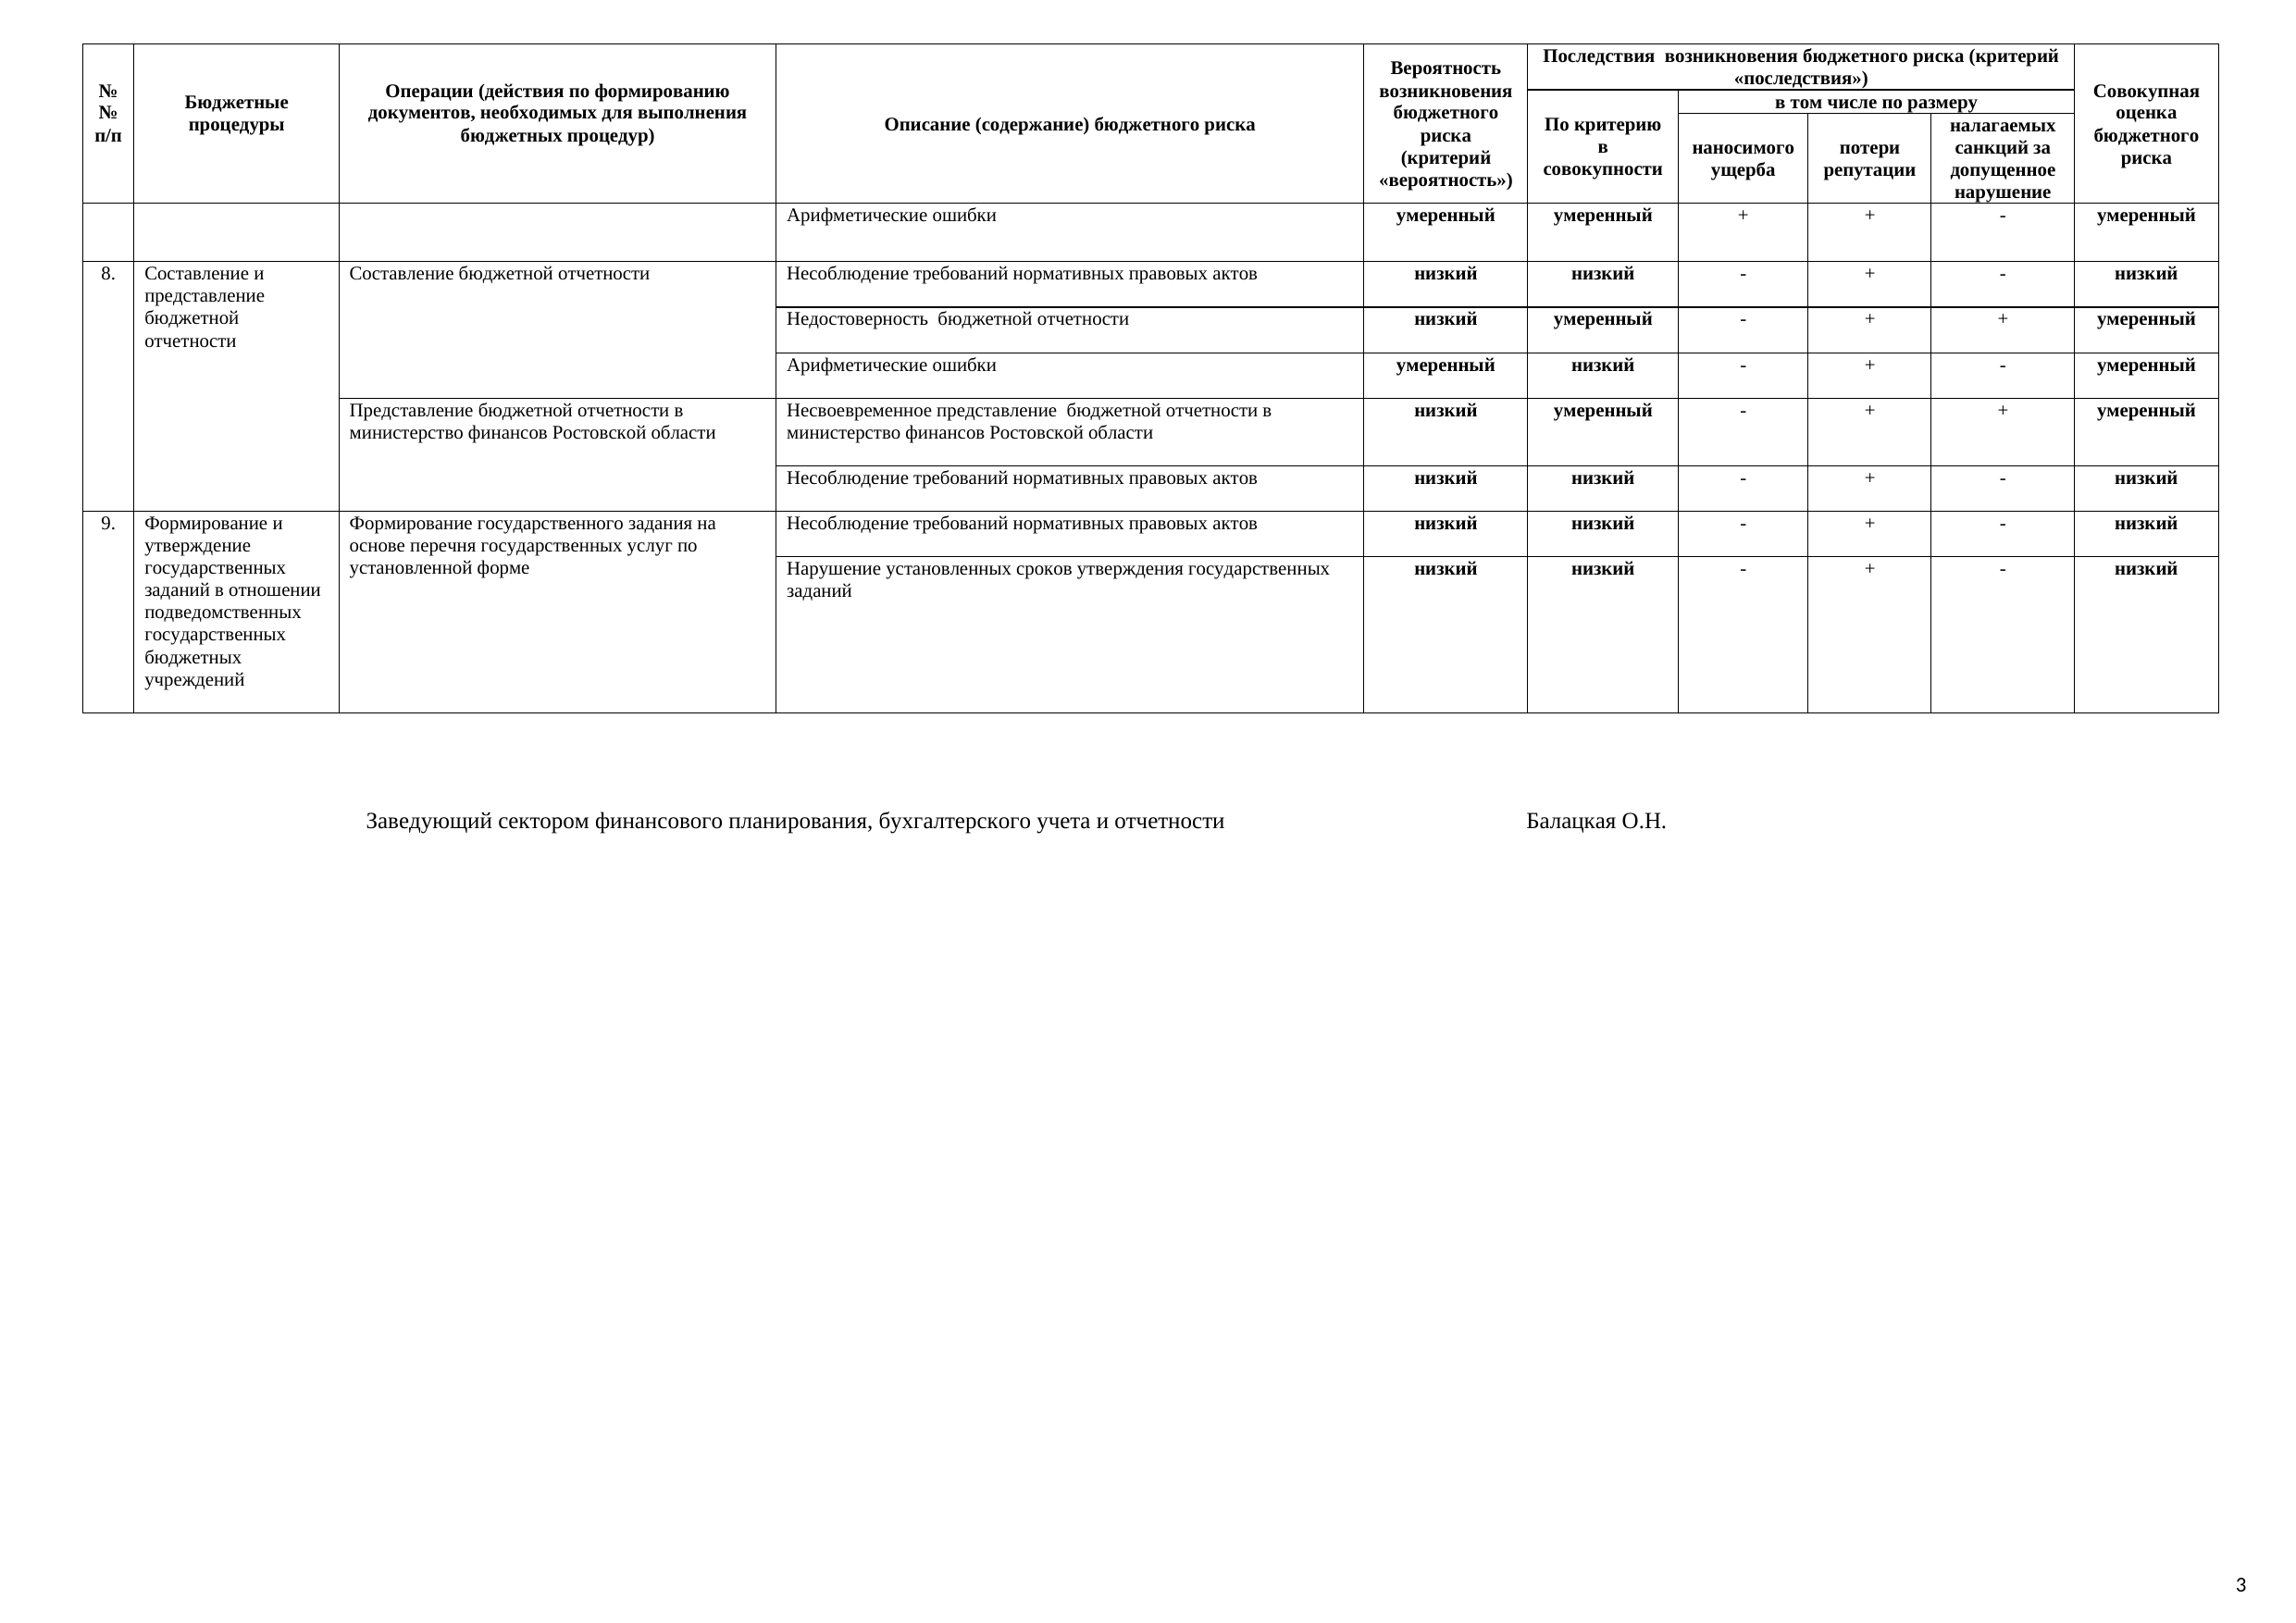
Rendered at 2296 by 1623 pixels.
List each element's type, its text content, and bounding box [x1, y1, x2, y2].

table_cell + [1808, 557, 1930, 712]
table_cell низкий [1528, 353, 1678, 398]
table_cell Составление бюджетной отчетности [340, 262, 776, 398]
table_cell Несоблюдение требований нормативных правовых актов [776, 262, 1363, 306]
table_cell низкий [1528, 262, 1678, 306]
table_cell Нарушение установленных сроков утверждения государственных заданий [776, 557, 1363, 712]
table_cell низкий [2075, 262, 2218, 306]
table_cell низкий [2075, 557, 2218, 712]
table_cell Несвоевременное представление бюджетной отчетности в министерство финансов Ростовской области [776, 399, 1363, 465]
table_cell - [1679, 557, 1807, 712]
table_cell умеренный [1528, 204, 1678, 261]
table_cell + [1808, 399, 1930, 465]
table_cell Арифметические ошибки [776, 204, 1363, 261]
table_cell Формирование и утверждение государственных заданий в отношении подведомственных государственных бюджетных учреждений [134, 512, 339, 712]
table_cell - [1931, 512, 2074, 556]
table_cell - [1931, 353, 2074, 398]
table_cell умеренный [1364, 353, 1527, 398]
table_header Последствия возникновения бюджетного риска (критерий «последствия») [1528, 44, 2074, 89]
table_cell умеренный [1364, 204, 1527, 261]
table_cell низкий [1528, 512, 1678, 556]
table_header Описание (содержание) бюджетного риска [776, 44, 1363, 203]
table_cell - [1931, 262, 2074, 306]
table_cell умеренный [1528, 308, 1678, 353]
table_cell - [1931, 466, 2074, 511]
table_cell низкий [1364, 512, 1527, 556]
table_header Операции (действия по формированию документов, необходимых для выполнения бюджетных процедур) [340, 44, 776, 203]
table_cell - [1679, 262, 1807, 306]
table_cell 8. [83, 262, 133, 511]
table_cell Арифметические ошибки [776, 353, 1363, 398]
table_cell низкий [2075, 512, 2218, 556]
table_header Вероятность возникновения бюджетного риска (критерий «вероятность») [1364, 44, 1527, 203]
table_cell Составление и представление бюджетной отчетности [134, 262, 339, 511]
table_cell + [1931, 308, 2074, 353]
table_cell умеренный [2075, 399, 2218, 465]
table_cell низкий [1364, 466, 1527, 511]
table_cell низкий [1364, 308, 1527, 353]
table_cell умеренный [2075, 353, 2218, 398]
table_cell + [1808, 353, 1930, 398]
table_cell - [1679, 512, 1807, 556]
table_cell низкий [2075, 466, 2218, 511]
table_cell низкий [1528, 557, 1678, 712]
table_cell умеренный [1528, 399, 1678, 465]
table_cell наносимого ущерба [1679, 114, 1807, 203]
table_cell Несоблюдение требований нормативных правовых актов [776, 512, 1363, 556]
table_cell низкий [1364, 557, 1527, 712]
table_cell умеренный [2075, 308, 2218, 353]
table_cell - [1679, 466, 1807, 511]
table_cell низкий [1528, 466, 1678, 511]
table_cell + [1808, 262, 1930, 306]
table_cell + [1931, 399, 2074, 465]
table_cell низкий [1364, 262, 1527, 306]
table_cell - [1679, 353, 1807, 398]
table_cell низкий [1364, 399, 1527, 465]
table_cell + [1808, 308, 1930, 353]
table_header Совокупная оценка бюджетного риска [2075, 44, 2218, 203]
table_header №№ п/п [83, 44, 133, 203]
table_cell - [1931, 557, 2074, 712]
table_cell - [1931, 204, 2074, 261]
table_cell Формирование государственного задания на основе перечня государственных услуг по установленной форме [340, 512, 776, 712]
table_cell + [1808, 204, 1930, 261]
table_cell + [1679, 204, 1807, 261]
table_cell + [1808, 466, 1930, 511]
table_cell потери репутации [1808, 114, 1930, 203]
table_cell Недостоверность бюджетной отчетности [776, 308, 1363, 353]
table_cell в том числе по размеру [1679, 91, 2074, 113]
table_cell Несоблюдение требований нормативных правовых актов [776, 466, 1363, 511]
table_cell - [1679, 399, 1807, 465]
table_cell Представление бюджетной отчетности в министерство финансов Ростовской области [340, 399, 776, 511]
text Заведующий сектором финансового планирования, бухгалтерского учета и отчетности Балацкая О.Н. [93, 807, 2246, 833]
table_cell + [1808, 512, 1930, 556]
table_cell налагаемых санкций за допущенное нарушение [1931, 114, 2074, 203]
table_cell - [1679, 308, 1807, 353]
table_cell 9. [83, 512, 133, 712]
table_cell По критерию в совокупности [1528, 91, 1678, 203]
table_header Бюджетные процедуры [134, 44, 339, 203]
table_cell умеренный [2075, 204, 2218, 261]
